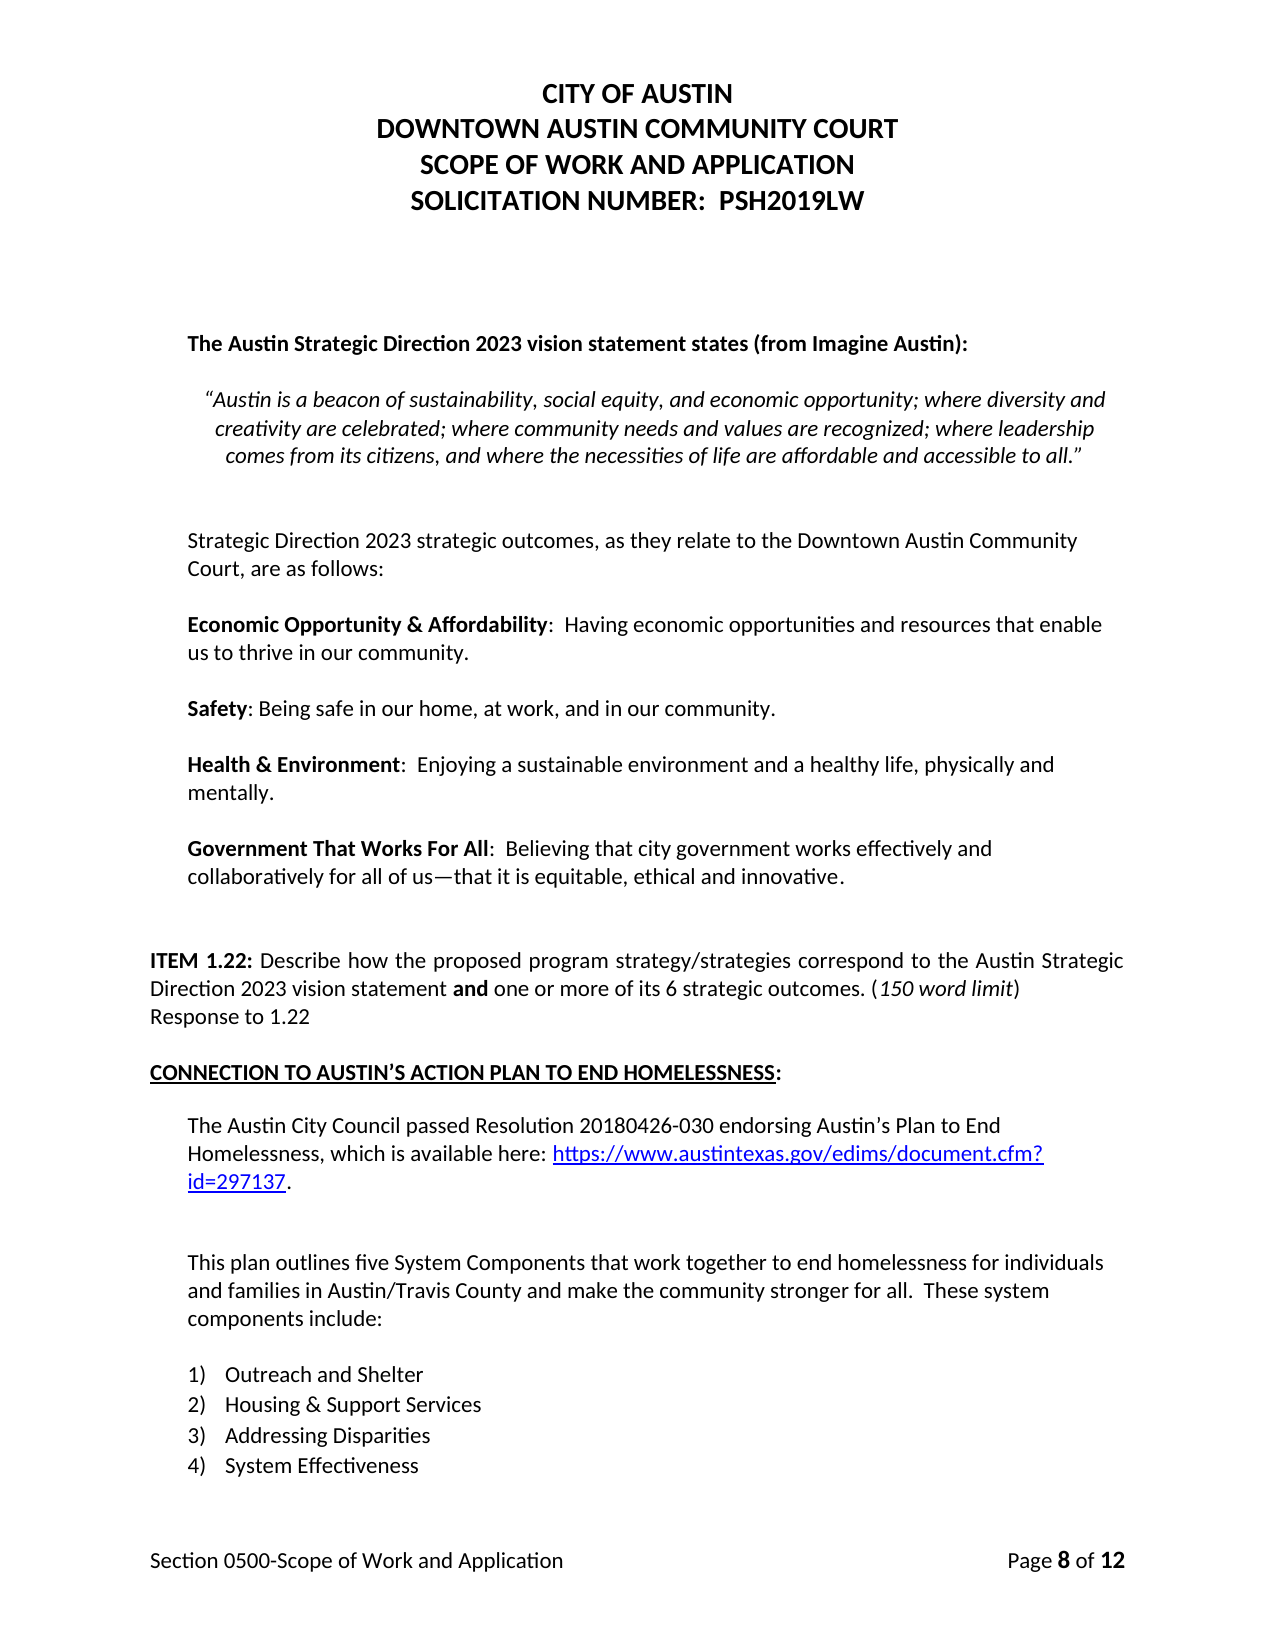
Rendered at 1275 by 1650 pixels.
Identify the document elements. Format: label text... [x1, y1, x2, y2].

text CONNECTION TO AUSTIN’S ACTION PLAN TO END HOMELESSNESS: [150, 1058, 1125, 1086]
list System Effectiveness [187, 1451, 1125, 1479]
text Economic Opportunity & Affordability: Having economic opportunities and resources that enable us to thrive in our community. [187, 610, 1125, 666]
text Safety: Being safe in our home, at work, and in our community. [187, 694, 1125, 722]
text Government That Works For All: Believing that city government works effectively and collaboratively for all of us—that it is equitable, ethical and innovative. [187, 834, 1125, 890]
text The Austin Strategic Direction 2023 vision statement states (from Imagine Austin): [187, 329, 1125, 358]
text Strategic Direction 2023 strategic outcomes, as they relate to the Downtown Austin Community Court, are as follows: [187, 526, 1125, 582]
list Housing & Support Services [187, 1391, 1125, 1418]
text This plan outlines five System Components that work together to end homelessness for individuals and families in Austin/Travis County and make the community stronger for all. These system components include: [187, 1248, 1125, 1332]
text Health & Environment: Enjoying a sustainable environment and a healthy life, physically and mentally. [187, 750, 1125, 806]
list Addressing Disparities [187, 1421, 1125, 1449]
text The Austin City Council passed Resolution 20180426-030 endorsing Austin’s Plan to End Homelessness, which is available here: https://www.austintexas.gov/edims/document.cfm?id=297137. [187, 1111, 1125, 1195]
text “Austin is a beacon of sustainability, social equity, and economic opportunity; where diversity and creativity are celebrated; where community needs and values are recognized; where leadership comes from its citizens, and where the necessities of life are affordable and accessible to all.” [187, 386, 1125, 470]
list Outreach and Shelter [187, 1360, 1125, 1388]
text ITEM 1.22: Describe how the proposed program strategy/strategies correspond to the Austin Strategic Direction 2023 vision statement and one or more of its 6 strategic outcomes. (150 word limit) [150, 946, 1125, 1002]
